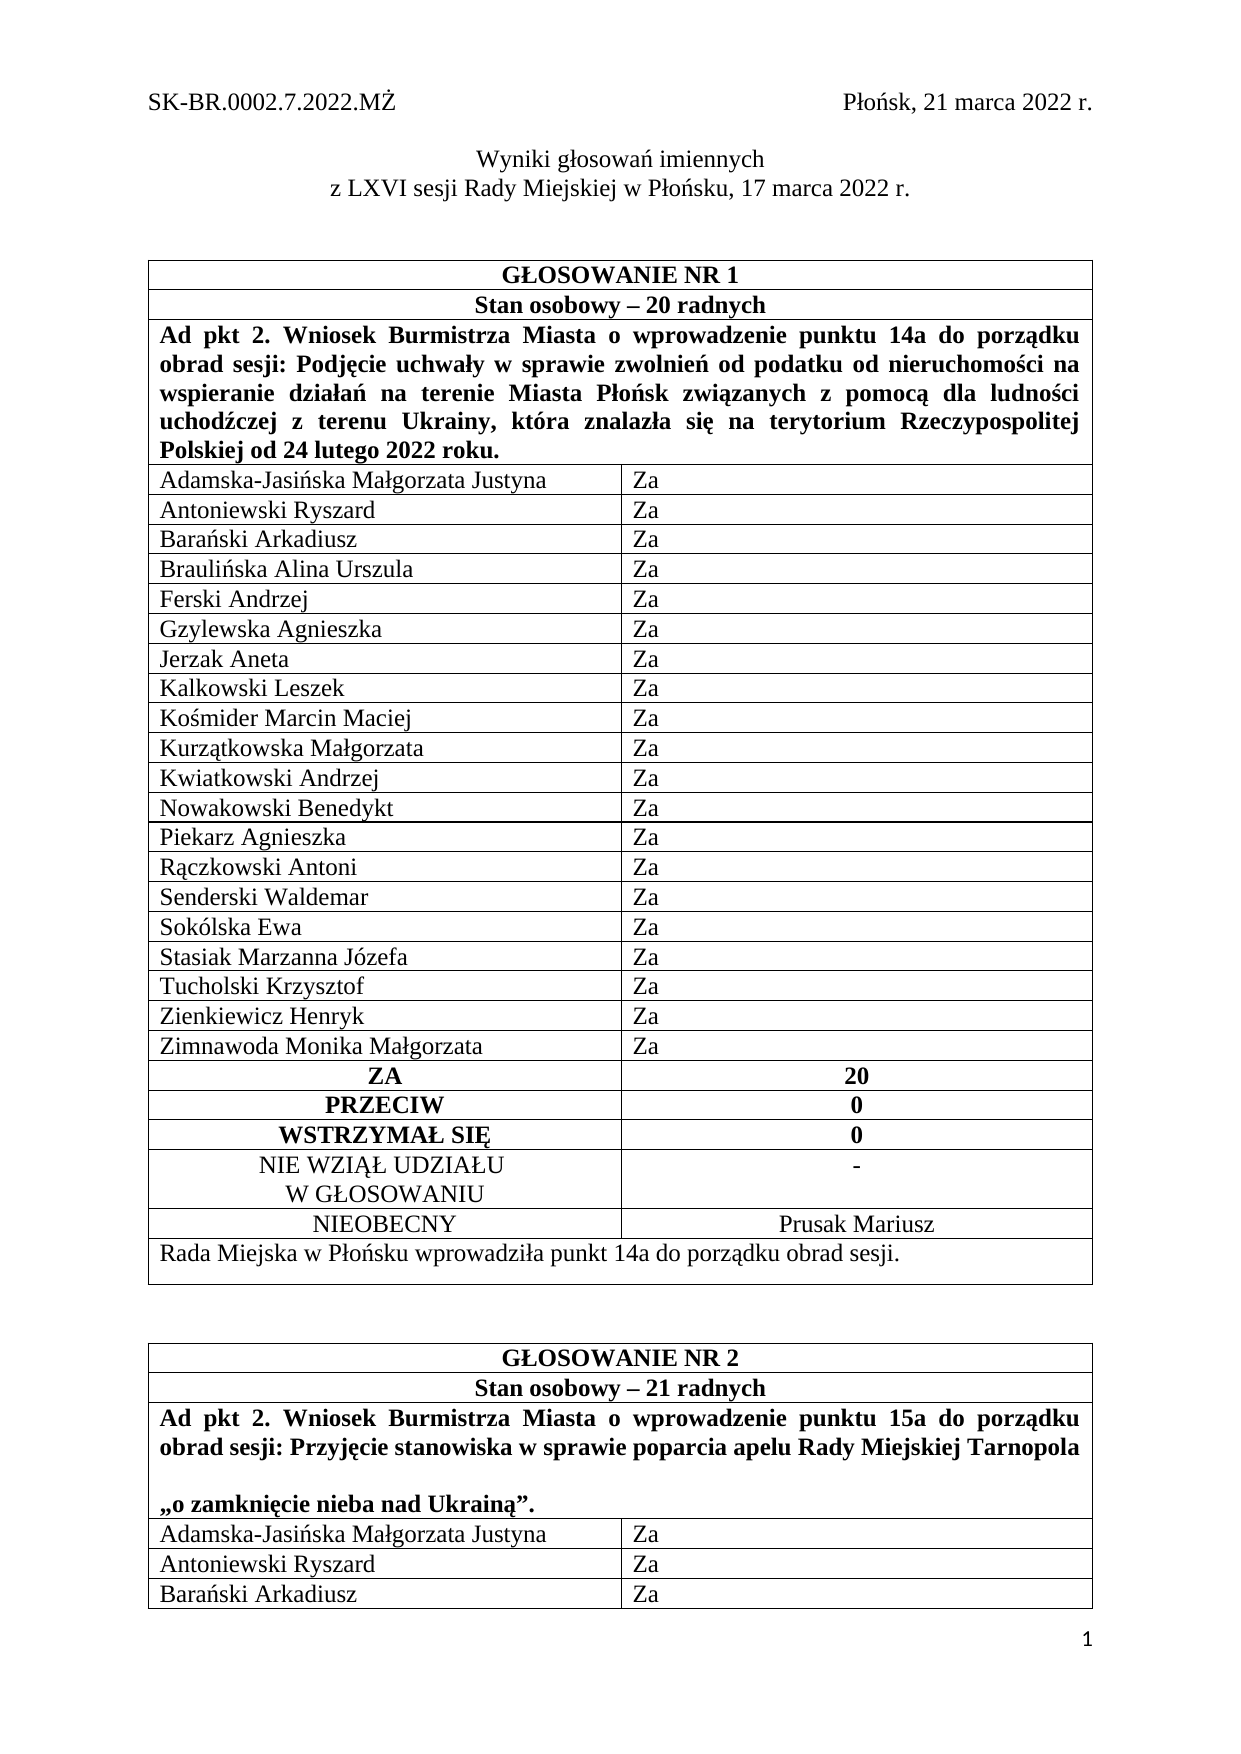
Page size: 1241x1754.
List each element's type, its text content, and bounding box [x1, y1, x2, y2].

table_cell NIE WZIĄŁ UDZIAŁU W GŁOSOWANIU [149, 1150, 621, 1208]
table_cell ZA [149, 1061, 621, 1089]
table_cell Barański Arkadiusz [149, 1579, 621, 1607]
table_cell Za [622, 912, 1092, 941]
table_cell Za [622, 1579, 1092, 1607]
table_cell Senderski Waldemar [149, 882, 621, 911]
table_cell Za [622, 644, 1092, 672]
table_cell WSTRZYMAŁ SIĘ [149, 1120, 621, 1149]
table_cell Stan osobowy – 20 radnych [149, 290, 1092, 319]
table_cell Za [622, 852, 1092, 881]
table_cell 0 [622, 1091, 1092, 1119]
table_cell Adamska-Jasińska Małgorzata Justyna [149, 465, 621, 494]
table_cell Jerzak Aneta [149, 644, 621, 672]
table_cell Za [622, 465, 1092, 494]
table_cell Za [622, 495, 1092, 523]
table_cell Nowakowski Benedykt [149, 793, 621, 821]
table_cell - [622, 1150, 1092, 1208]
table_cell Za [622, 1549, 1092, 1578]
table_cell Za [622, 942, 1092, 970]
table_cell Kośmider Marcin Maciej [149, 703, 621, 732]
table_cell Za [622, 1519, 1092, 1548]
table_cell Za [622, 1031, 1092, 1060]
table_cell Prusak Mariusz [622, 1209, 1092, 1237]
table_cell Za [622, 823, 1092, 851]
table_cell 20 [622, 1061, 1092, 1089]
table_cell Antoniewski Ryszard [149, 495, 621, 523]
table_cell Za [622, 882, 1092, 911]
table_cell NIEOBECNY [149, 1209, 621, 1237]
table_cell Za [622, 554, 1092, 583]
table_cell Kwiatkowski Andrzej [149, 763, 621, 792]
table_cell Sokólska Ewa [149, 912, 621, 941]
table_cell Za [622, 525, 1092, 553]
table_header GŁOSOWANIE NR 1 [149, 261, 1092, 289]
table_cell Za [622, 703, 1092, 732]
table_cell Piekarz Agnieszka [149, 823, 621, 851]
table_cell Rączkowski Antoni [149, 852, 621, 881]
table_cell Stan osobowy – 21 radnych [149, 1373, 1092, 1402]
table_cell Zienkiewicz Henryk [149, 1001, 621, 1030]
text Wyniki głosowań imiennych [148, 144, 1093, 173]
table_cell Gzylewska Agnieszka [149, 614, 621, 643]
table_cell Ad pkt 2. Wniosek Burmistrza Miasta o wprowadzenie punktu 14a do porządku obrad sesji: Podjęcie uchwały w sprawie zwolnień od podatku od nieruchomości na wspieranie działań na terenie Miasta Płońsk związanych z pomocą dla ludności uchodźczej z terenu Ukrainy, która znalazła się na terytorium Rzeczypospolitej Polskiej od 24 lutego 2022 roku. [149, 320, 1092, 464]
table_cell Za [622, 733, 1092, 762]
table_cell Rada Miejska w Płońsku wprowadziła punkt 14a do porządku obrad sesji. [149, 1239, 1092, 1284]
table_cell Za [622, 763, 1092, 792]
table_cell Ad pkt 2. Wniosek Burmistrza Miasta o wprowadzenie punktu 15a do porządku obrad sesji: Przyjęcie stanowiska w sprawie poparcia apelu Rady Miejskiej Tarnopola „o zamknięcie nieba nad Ukrainą”. [149, 1403, 1092, 1518]
table_cell Za [622, 614, 1092, 643]
table_header GŁOSOWANIE NR 2 [149, 1344, 1092, 1372]
text z LXVI sesji Rady Miejskiej w Płońsku, 17 marca 2022 r. [148, 173, 1093, 202]
table_cell Zimnawoda Monika Małgorzata [149, 1031, 621, 1060]
table_cell Antoniewski Ryszard [149, 1549, 621, 1578]
table_cell 0 [622, 1120, 1092, 1149]
table_cell Za [622, 584, 1092, 613]
table_cell Stasiak Marzanna Józefa [149, 942, 621, 970]
table_cell Za [622, 674, 1092, 702]
table_cell Braulińska Alina Urszula [149, 554, 621, 583]
table_cell Ferski Andrzej [149, 584, 621, 613]
table_cell Barański Arkadiusz [149, 525, 621, 553]
table_cell PRZECIW [149, 1091, 621, 1119]
table_cell Za [622, 1001, 1092, 1030]
table_cell Tucholski Krzysztof [149, 971, 621, 1000]
table_cell Za [622, 793, 1092, 821]
table_cell Za [622, 971, 1092, 1000]
table_cell Kalkowski Leszek [149, 674, 621, 702]
table_cell Adamska-Jasińska Małgorzata Justyna [149, 1519, 621, 1548]
table_cell Kurzątkowska Małgorzata [149, 733, 621, 762]
